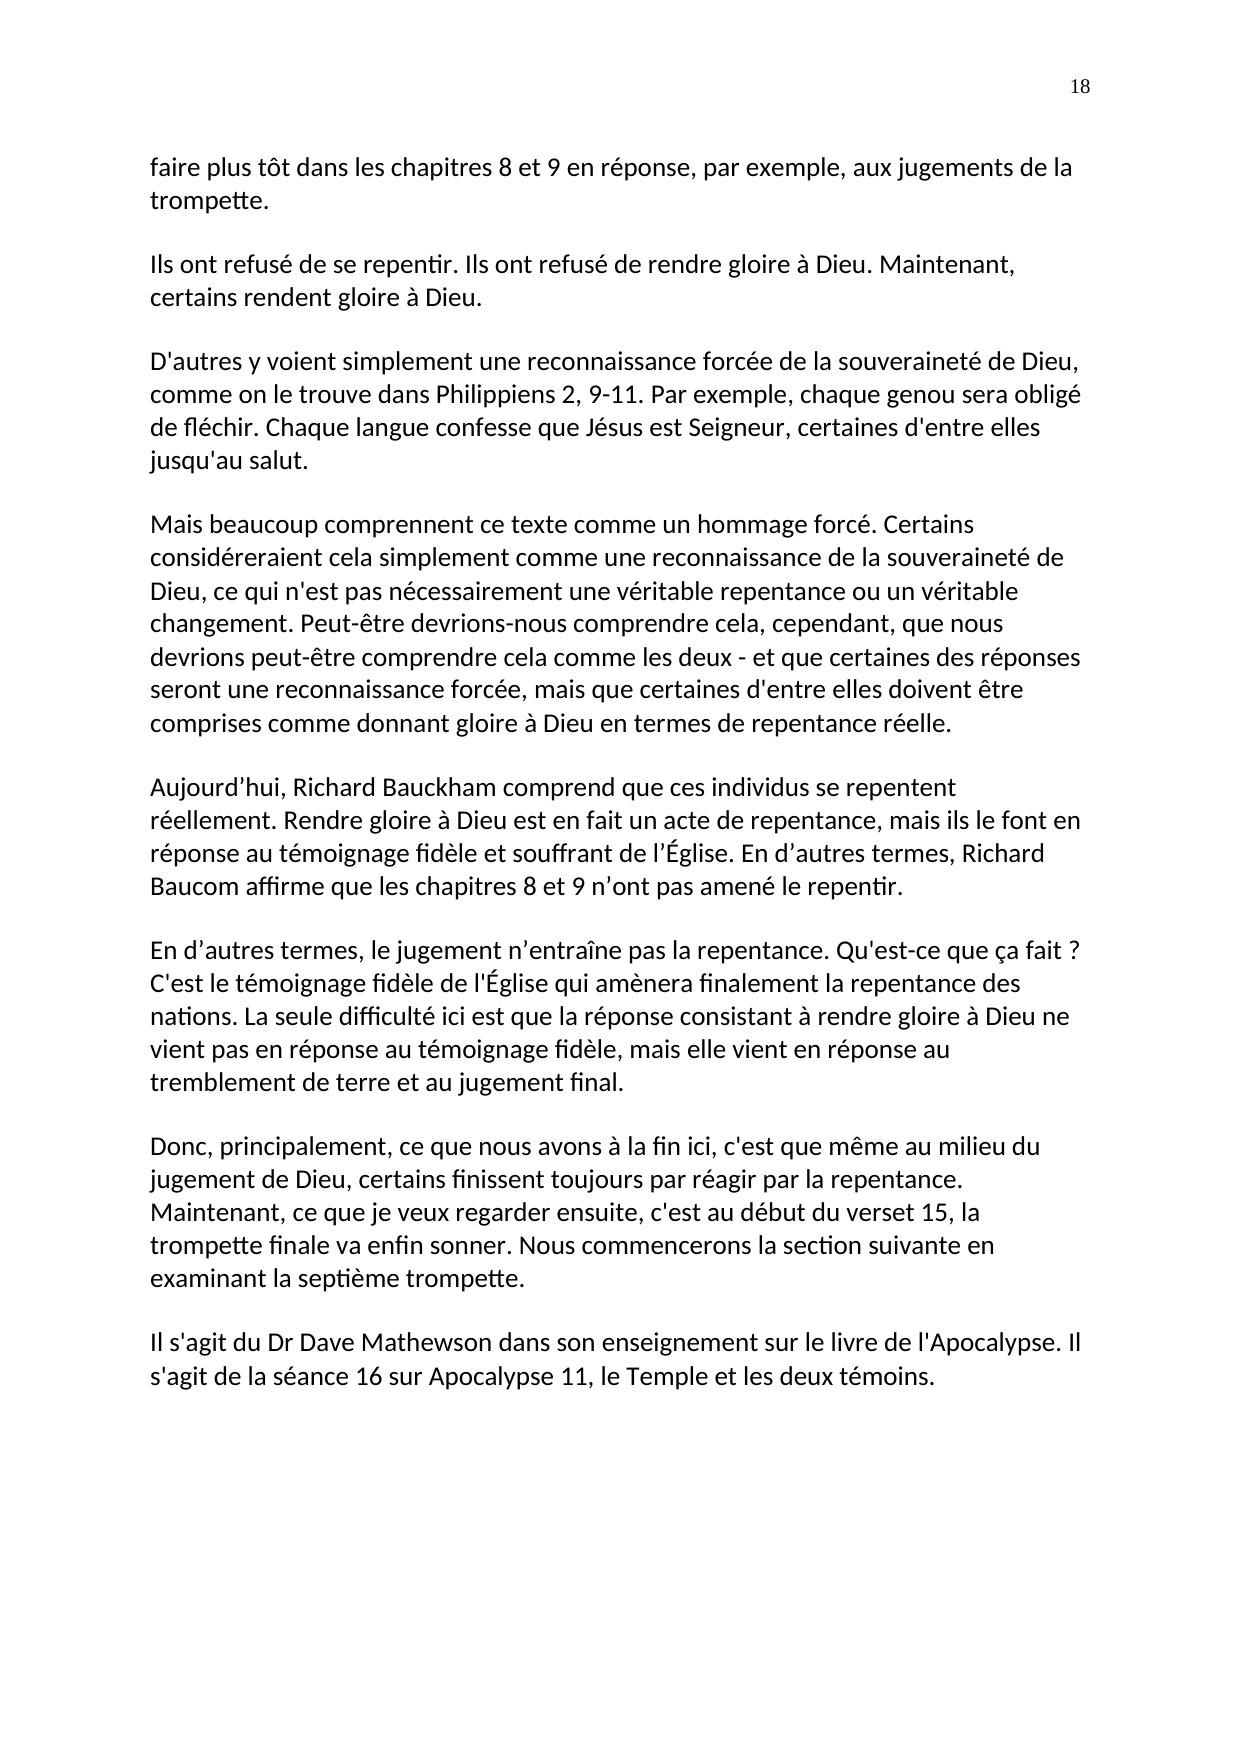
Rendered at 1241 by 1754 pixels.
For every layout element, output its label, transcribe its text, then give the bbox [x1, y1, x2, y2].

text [150, 150, 1090, 216]
text Il s'agit du Dr Dave Mathewson dans son enseignement sur le livre de l'Apocalypse. Il s'agit de la séance 16 sur Apocalypse 11, le Temple et les deux témoins. [150, 1326, 1090, 1392]
text Ils ont refusé de se repentir. Ils ont refusé de rendre gloire à Dieu. Maintenant, certains rendent gloire à Dieu. [150, 247, 1090, 313]
text Aujourd’hui, Richard Bauckham comprend que ces individus se repentent réellement. Rendre gloire à Dieu est en fait un acte de repentance, mais ils le font en réponse au témoignage fidèle et souffrant de l’Église. En d’autres termes, Richard Baucom affirme que les chapitres 8 et 9 n’ont pas amené le repentir. [150, 770, 1090, 902]
text Donc, principalement, ce que nous avons à la fin ici, c'est que même au milieu du jugement de Dieu, certains finissent toujours par réagir par la repentance. Maintenant, ce que je veux regarder ensuite, c'est au début du verset 15, la trompette finale va enfin sonner. Nous commencerons la section suivante en examinant la septième trompette. [150, 1129, 1090, 1294]
text Mais beaucoup comprennent ce texte comme un hommage forcé. Certains considéreraient cela simplement comme une reconnaissance de la souveraineté de Dieu, ce qui n'est pas nécessairement une véritable repentance ou un véritable changement. Peut-être devrions-nous comprendre cela, cependant, que nous devrions peut-être comprendre cela comme les deux - et que certaines des réponses seront une reconnaissance forcée, mais que certaines d'entre elles doivent être comprises comme donnant gloire à Dieu en termes de repentance réelle. [150, 508, 1090, 739]
text En d’autres termes, le jugement n’entraîne pas la repentance. Qu'est-ce que ça fait ? C'est le témoignage fidèle de l'Église qui amènera finalement la repentance des nations. La seule difficulté ici est que la réponse consistant à rendre gloire à Dieu ne vient pas en réponse au témoignage fidèle, mais elle vient en réponse au tremblement de terre et au jugement final. [150, 933, 1090, 1098]
text D'autres y voient simplement une reconnaissance forcée de la souveraineté de Dieu, comme on le trouve dans Philippiens 2, 9-11. Par exemple, chaque genou sera obligé de fléchir. Chaque langue confesse que Jésus est Seigneur, certaines d'entre elles jusqu'au salut. [150, 344, 1090, 476]
